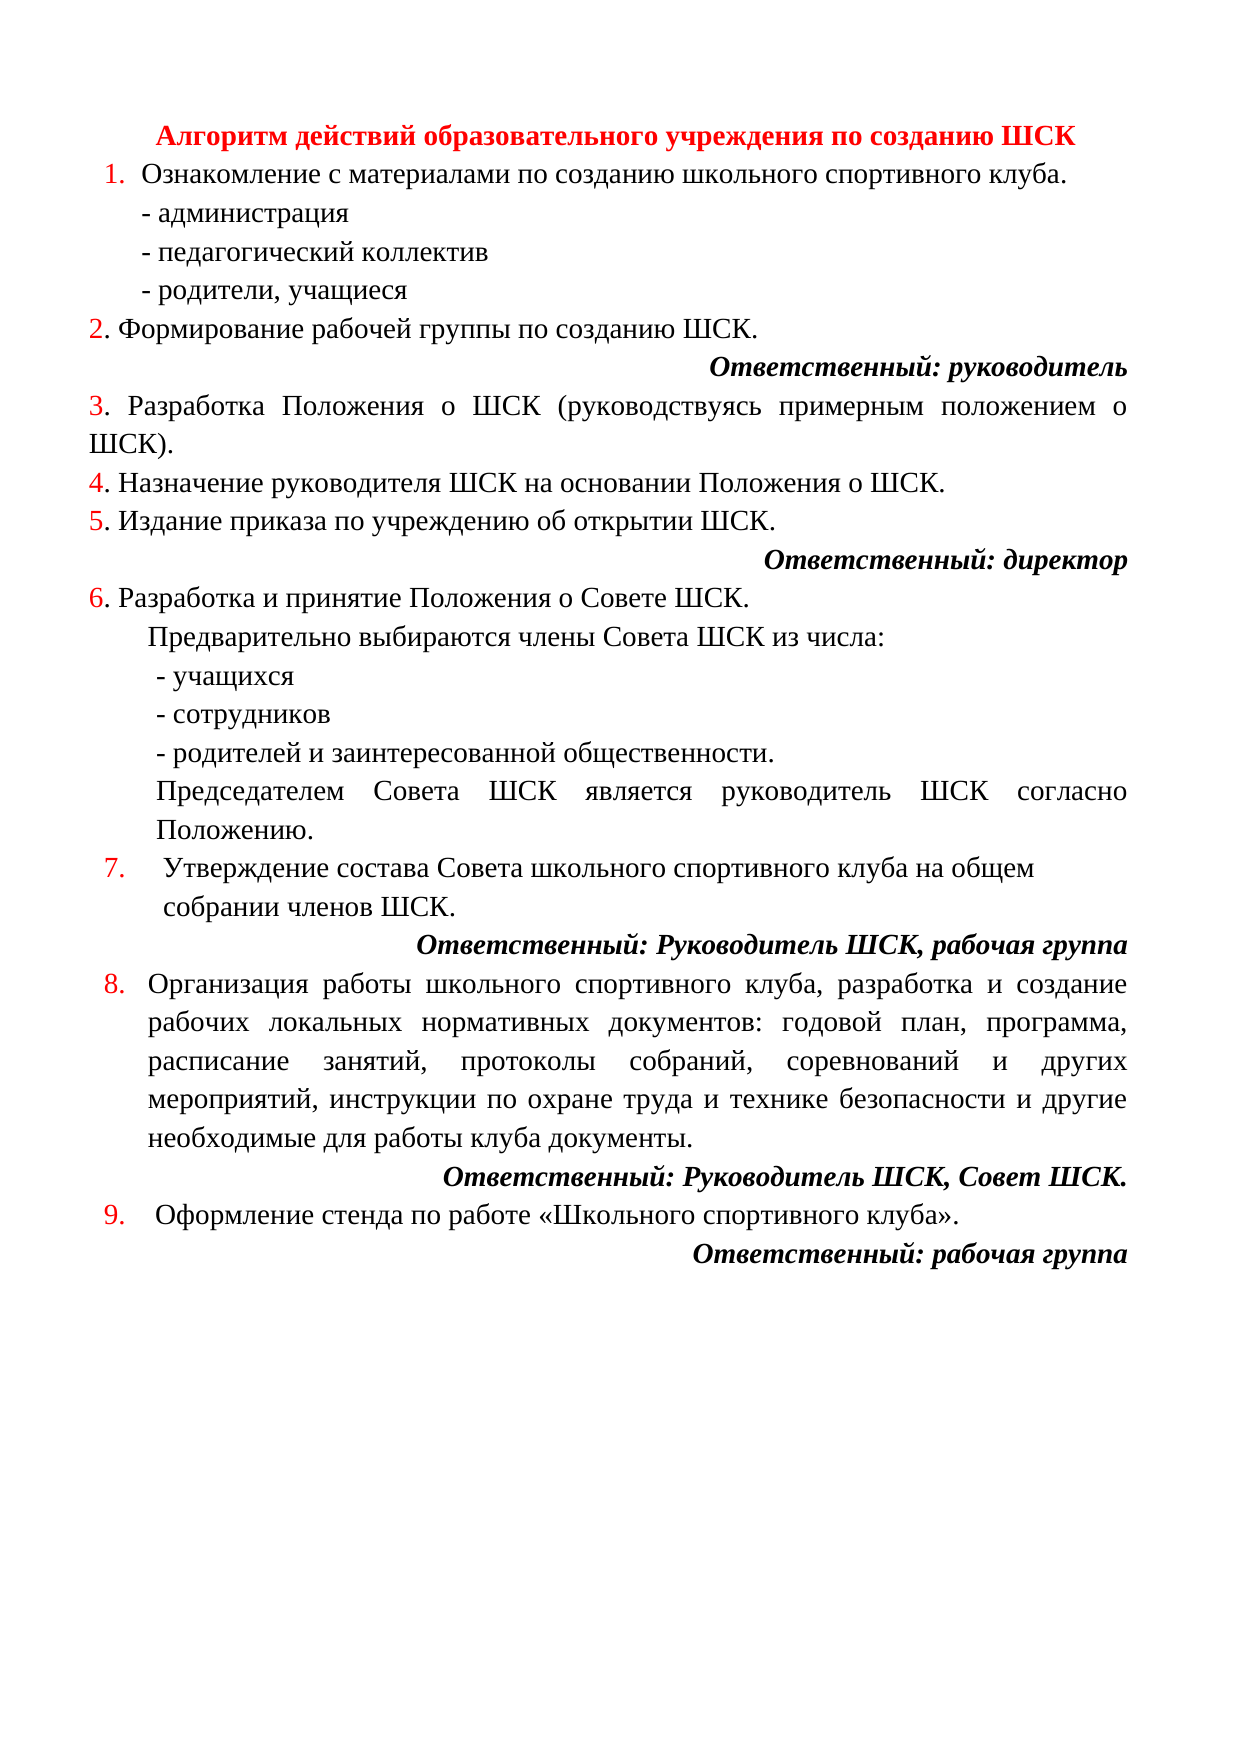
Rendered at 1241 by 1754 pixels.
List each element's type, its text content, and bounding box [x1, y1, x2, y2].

list Организация работы школьного спортивного клуба, разработка и создание рабочих локальных нормативных документов: годовой план, программа, расписание занятий, протоколы собраний, соревнований и других мероприятий, инструкции по охране труда и технике безопасности и другие необходимые для работы клуба документы. [103, 966, 1128, 1154]
text Алгоритм действий образовательного учреждения по созданию ШСК [103, 118, 1128, 152]
list Ознакомление с материалами по созданию школьного спортивного клуба. [103, 157, 1128, 190]
text 5. Издание приказа по учреждению об открытии ШСК. [89, 503, 1128, 537]
list Председателем Совета ШСК является руководитель ШСК согласно Положению. [156, 773, 1128, 845]
list Утверждение состава Совета школьного спортивного клуба на общем [103, 850, 1128, 884]
text 4. Назначение руководителя ШСК на основании Положения о ШСК. [89, 465, 1128, 498]
text 3. Разработка Положения о ШСК (руководствуясь примерным положением о ШСК). [89, 388, 1128, 460]
list - родители, учащиеся [141, 272, 1128, 306]
list собрании членов ШСК. [104, 889, 1128, 922]
list - учащихся [156, 658, 1128, 691]
list Ответственный: Руководитель ШСК, Совет ШСК. [156, 1159, 1128, 1192]
text Ответственный: директор [89, 542, 1128, 576]
list - родителей и заинтересованной общественности. [156, 735, 1128, 768]
list Оформление стенда по работе «Школьного спортивного клуба». [103, 1197, 1128, 1231]
list Предварительно выбираются члены Совета ШСК из числа: [103, 619, 1128, 653]
list - сотрудников [156, 696, 1128, 730]
list - педагогический коллектив [141, 234, 1128, 267]
list 6. Разработка и принятие Положения о Совете ШСК. [89, 581, 1128, 614]
list - администрация [141, 195, 1128, 229]
text Ответственный: рабочая группа [89, 1236, 1128, 1269]
text Ответственный: руководитель [89, 349, 1128, 383]
list Ответственный: Руководитель ШСК, рабочая группа [156, 927, 1128, 961]
text 2. Формирование рабочей группы по созданию ШСК. [89, 311, 1128, 344]
